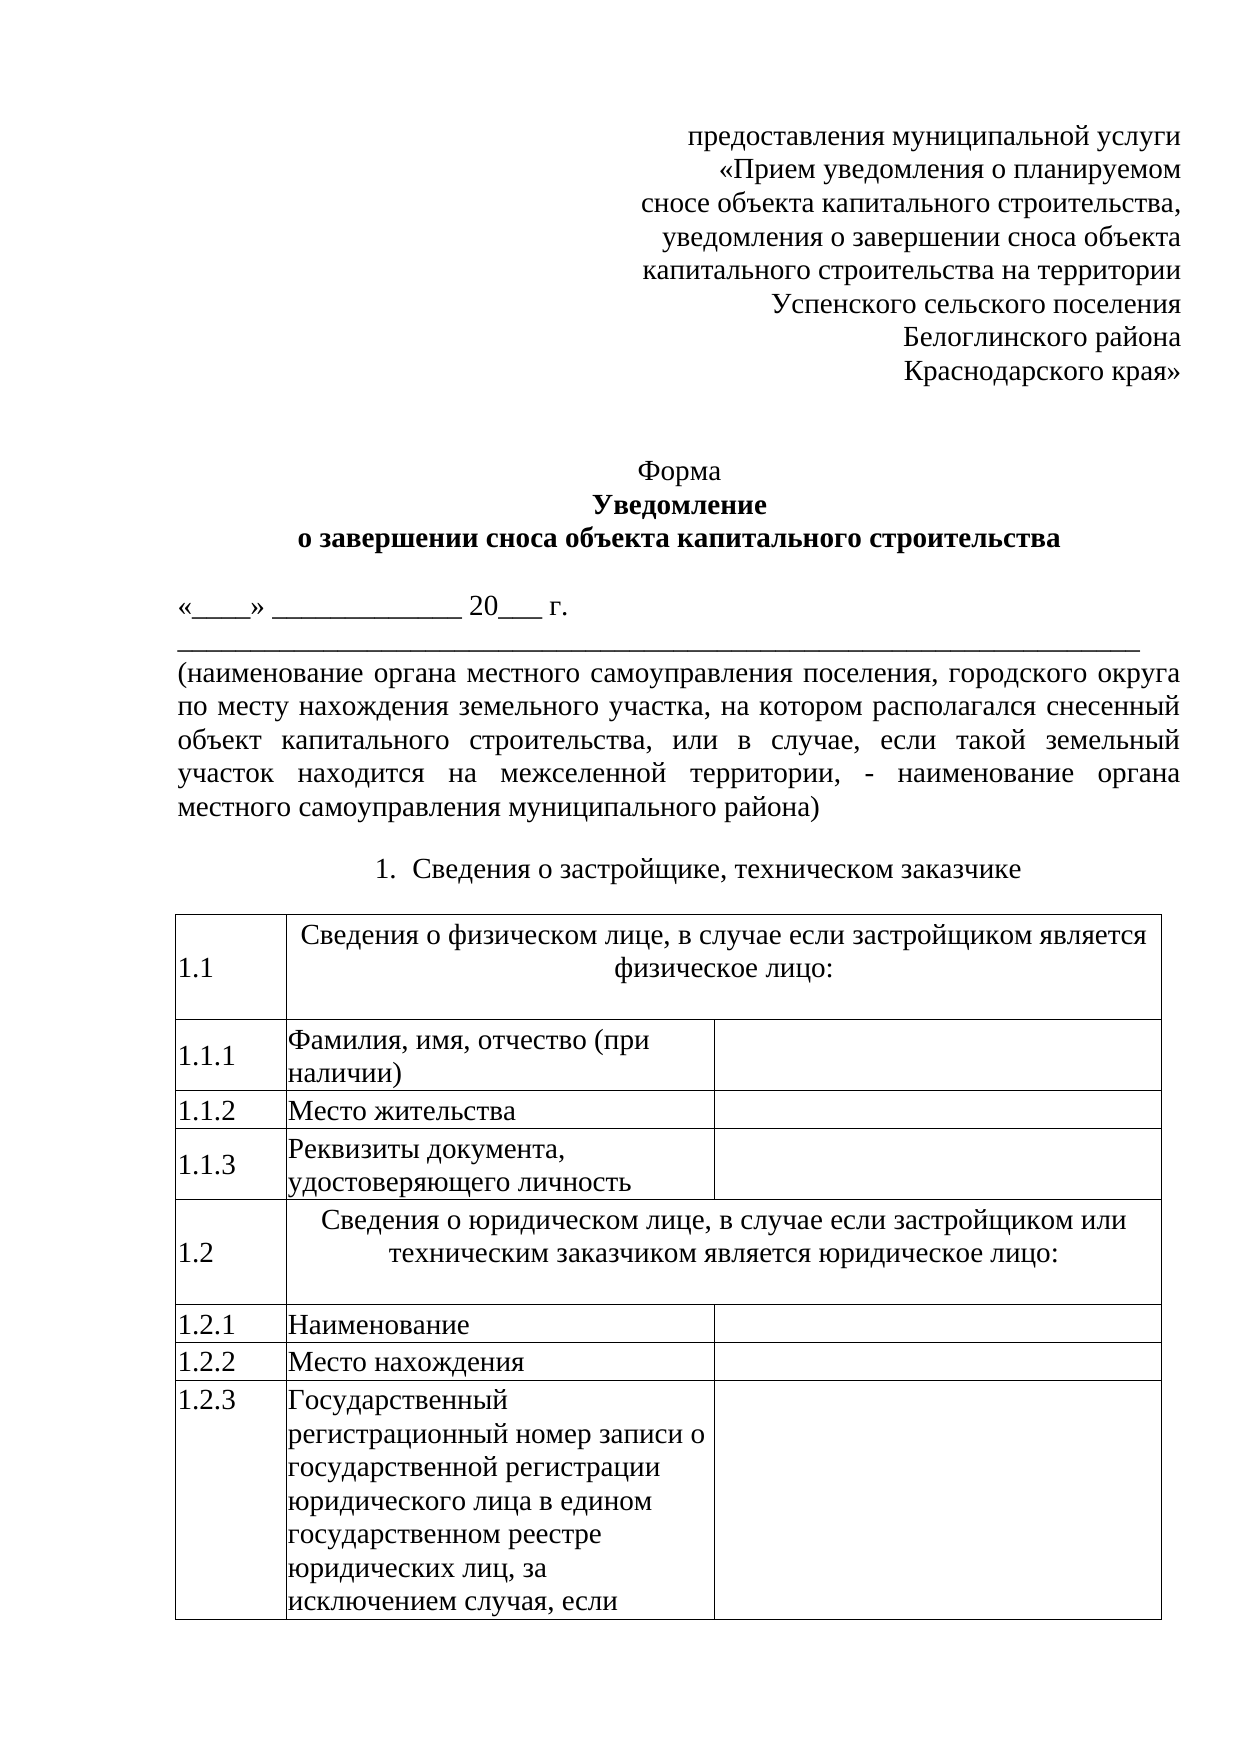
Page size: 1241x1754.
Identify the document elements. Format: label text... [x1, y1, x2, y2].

table_header 1.1 [176, 915, 286, 1019]
text Краснодарского края» [177, 353, 1181, 386]
table_cell [715, 1381, 1161, 1618]
text сносе объекта капитального строительства, [177, 185, 1181, 219]
table_cell 1.1.2 [176, 1091, 286, 1128]
text __________________________________________________________________ [177, 621, 1181, 655]
table_cell 1.1.1 [176, 1020, 286, 1090]
table_cell Наименование [287, 1305, 714, 1342]
text о завершении сноса объекта капитального строительства [177, 521, 1181, 554]
table_header Сведения о физическом лице, в случае если застройщиком является физическое лицо: [287, 915, 1161, 1019]
table_cell [715, 1020, 1161, 1090]
table_cell [715, 1343, 1161, 1379]
text Уведомление [177, 487, 1181, 521]
table_cell Реквизиты документа, удостоверяющего личность [287, 1129, 714, 1199]
table_cell Место нахождения [287, 1343, 714, 1379]
text (наименование органа местного самоуправления поселения, городского округа по месту нахождения земельного участка, на котором располагался снесенный объект капитального строительства, или в случае, если такой земельный участок находится на межселенной территории, - наименование органа местного самоуправления муниципального района) [177, 655, 1181, 822]
text предоставления муниципальной услуги [177, 118, 1181, 152]
table_cell 1.2.3 [176, 1381, 286, 1618]
text Форма [177, 453, 1181, 487]
table_cell 1.2.2 [176, 1343, 286, 1379]
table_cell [287, 1381, 714, 1618]
table_cell [715, 1091, 1161, 1128]
text «____» _____________ 20___ г. [177, 588, 1181, 621]
text «Прием уведомления о планируемом [177, 152, 1181, 185]
table_cell Сведения о юридическом лице, в случае если застройщиком или техническим заказчиком является юридическое лицо: [287, 1200, 1161, 1304]
text Успенского сельского поселения [177, 286, 1181, 319]
list Сведения о застройщике, техническом заказчике [215, 852, 1181, 885]
table_cell 1.2.1 [176, 1305, 286, 1342]
text Белоглинского района [177, 319, 1181, 353]
table_cell Фамилия, имя, отчество (при наличии) [287, 1020, 714, 1090]
table_cell Место жительства [287, 1091, 714, 1128]
table_cell [715, 1129, 1161, 1199]
text капитального строительства на территории [177, 252, 1181, 286]
table_cell 1.2 [176, 1200, 286, 1304]
text уведомления о завершении сноса объекта [177, 219, 1181, 252]
table_cell [715, 1305, 1161, 1342]
table_cell 1.1.3 [176, 1129, 286, 1199]
